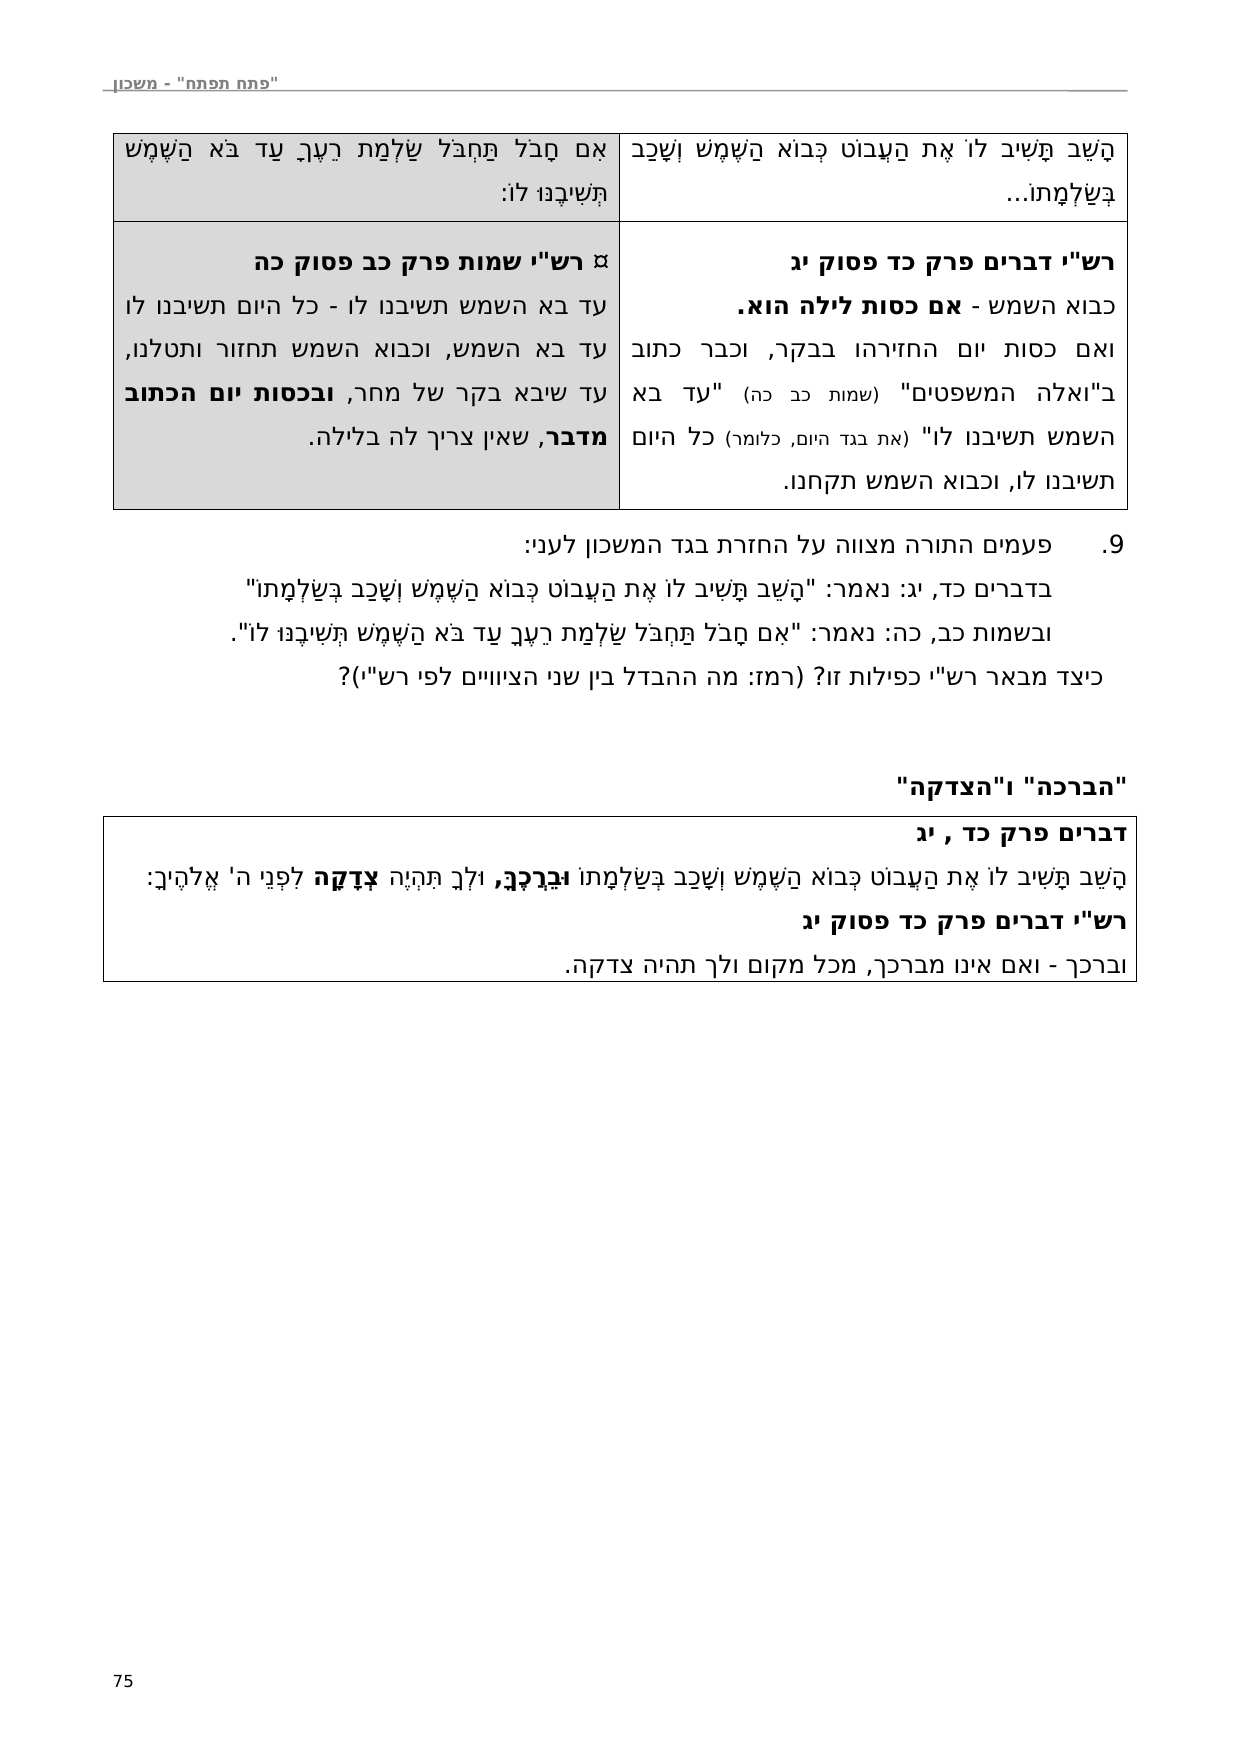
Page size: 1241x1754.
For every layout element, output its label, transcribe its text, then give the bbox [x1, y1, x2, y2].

text "הברכה" ו"הצדקה" [112, 772, 1128, 801]
table_cell רש"י שמות פרק כב פסוק כה עד בא השמש תשיבנו לו - כל היום תשיבנו לו עד בא השמש, וכבוא השמש תחזור ותטלנו, עד שיבא בקר של מחר, ובכסות יום הכתוב מדבר, שאין צריך לה בלילה. [114, 222, 619, 509]
table_cell רש"י דברים פרק כד פסוק יג כבוא השמש - אם כסות לילה הוא. ואם כסות יום החזירהו בבקר, וכבר כתוב ב"ואלה המשפטים" (שמות כב כה) "עד בא השמש תשיבנו לו" (את בגד היום, כלומר) כל היום תשיבנו לו, וכבוא השמש תקחנו. [620, 222, 1127, 509]
text וברכך - ואם אינו מברכך, מכל מקום ולך תהיה צדקה. [104, 947, 1136, 981]
text פעמים התורה מצווה על החזרת בגד המשכון לעני: [112, 531, 1124, 560]
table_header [114, 134, 619, 221]
text דברים פרק כד , יג [104, 817, 1136, 848]
text רש"י דברים פרק כד פסוק יג [104, 903, 1136, 935]
text הָשֵׁב תָּשִׁיב לוֹ אֶת הַעֲבוֹט כְּבוֹא הַשֶּׁמֶשׁ וְשָׁכַב בְּשַׂלְמָתוֹ וּבֵרֲכֶךָּ, וּלְךָ תִּהְיֶה צְדָקָה לִפְנֵי ה' אֱלֹהֶיךָ: [104, 859, 1136, 892]
text כיצד מבאר רש"י כפילות זו? (רמז: מה ההבדל בין שני הציוויים לפי רש"י)? [112, 662, 1104, 691]
text ובשמות כב, כה: נאמר: "אִם חָבֹל תַּחְבֹּל שַׂלְמַת רֵעֶךָ עַד בֹּא הַשֶּׁמֶשׁ תְּשִׁיבֶנּוּ לוֹ". [112, 618, 1104, 647]
text בדברים כד, יג: נאמר: "הָשֵׁב תָּשִׁיב לוֹ אֶת הַעֲבוֹט כְּבוֹא הַשֶּׁמֶשׁ וְשָׁכַב בְּשַׂלְמָתוֹ" [112, 574, 1104, 604]
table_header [620, 134, 1127, 221]
